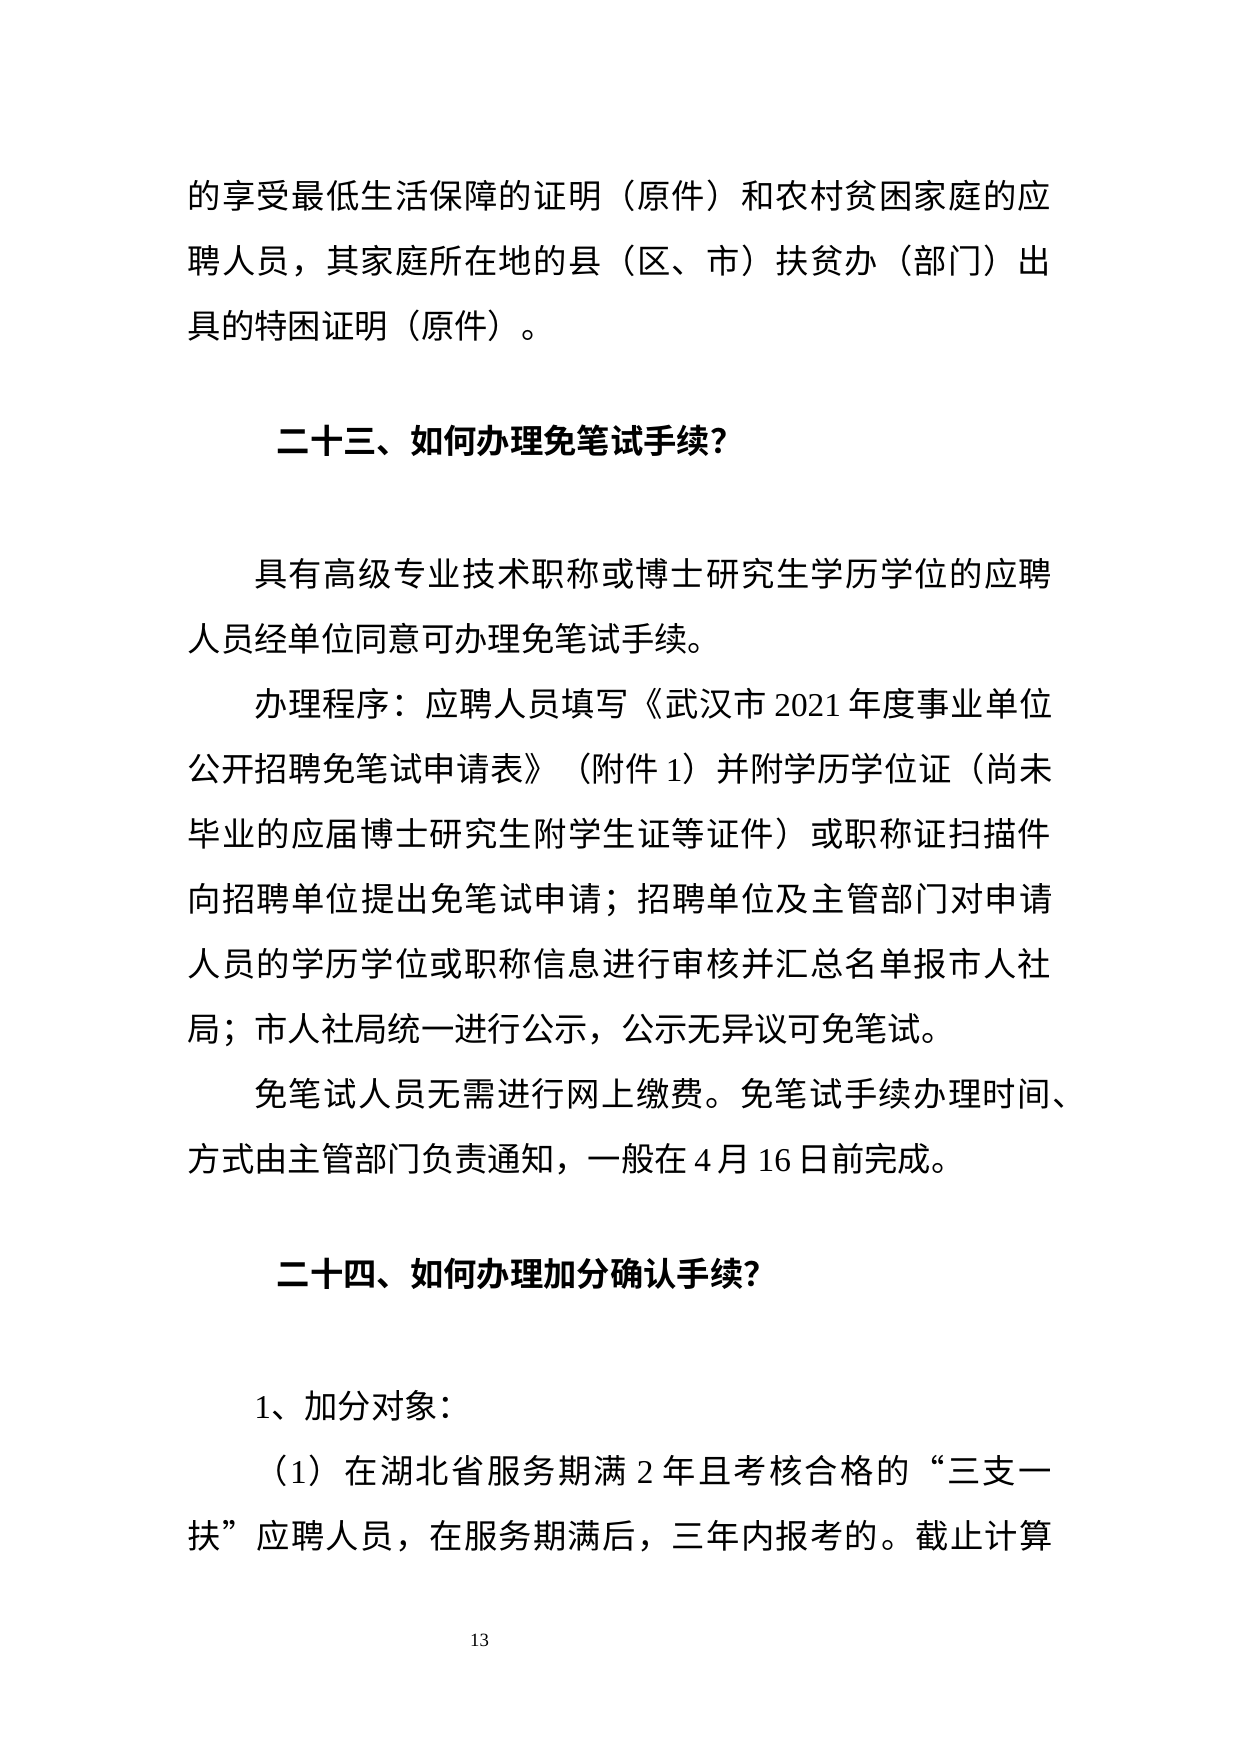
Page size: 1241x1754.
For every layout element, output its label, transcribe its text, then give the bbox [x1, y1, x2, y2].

text 免笔试人员无需进行网上缴费。免笔试手续办理时间、方式由主管部门负责通知，一般在4月16日前完成。 [187, 1059, 1053, 1189]
subtitle 二十四、如何办理加分确认手续？ [187, 1239, 1053, 1304]
text 具有高级专业技术职称或博士研究生学历学位的应聘人员经单位同意可办理免笔试手续。 [187, 539, 1053, 669]
subtitle 二十三、如何办理免笔试手续？ [187, 407, 1053, 472]
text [187, 162, 1053, 357]
text 办理程序：应聘人员填写《武汉市2021年度事业单位公开招聘免笔试申请表》（附件1）并附学历学位证（尚未毕业的应届博士研究生附学生证等证件）或职称证扫描件，向招聘单位提出免笔试申请；招聘单位及主管部门对申请人员的学历学位或职称信息进行审核并汇总名单报市人社局；市人社局统一进行公示，公示无异议可免笔试。 [187, 669, 1053, 1059]
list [187, 1437, 1053, 1567]
list 1、加分对象： [187, 1372, 1053, 1437]
